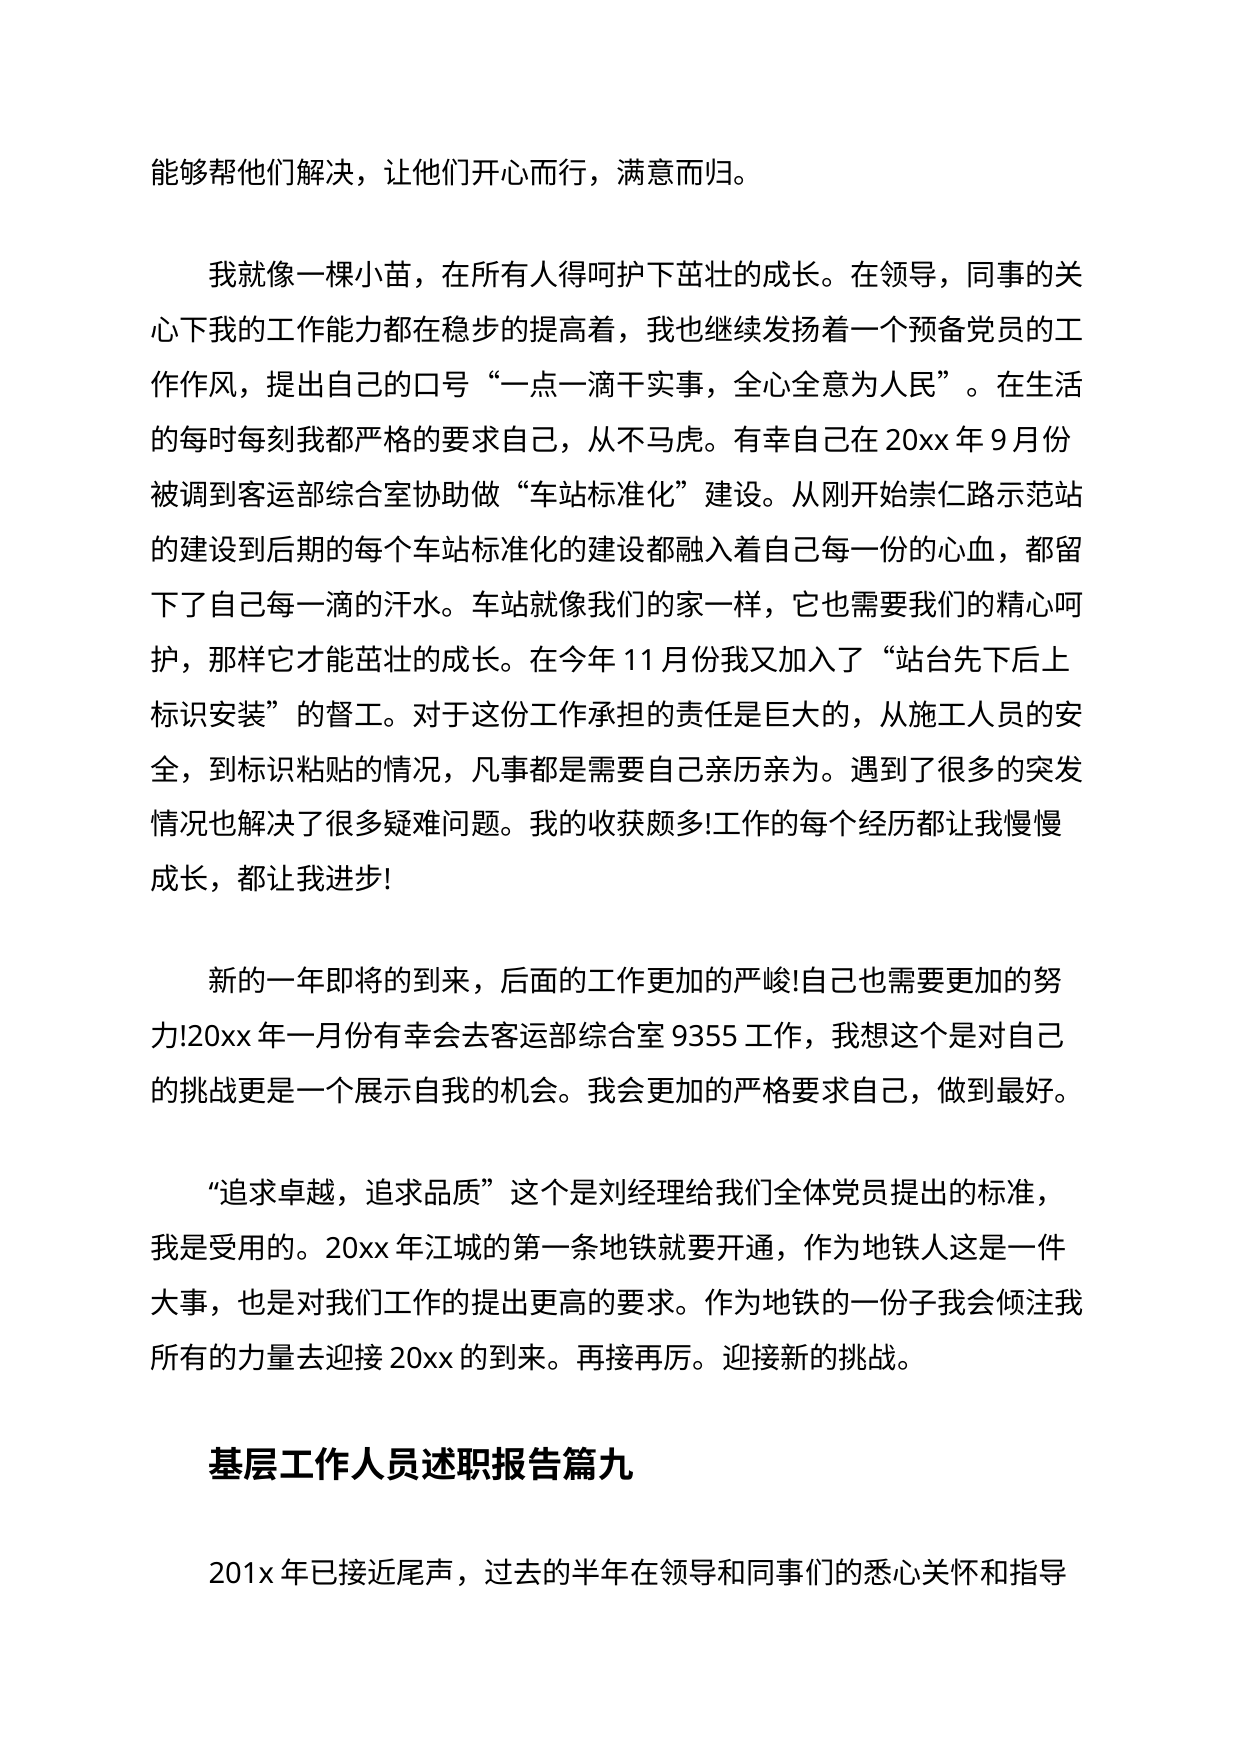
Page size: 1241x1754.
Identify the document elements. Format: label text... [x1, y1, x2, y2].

text “追求卓越，追求品质”这个是刘经理给我们全体党员提出的标准，我是受用的。20xx年江城的第一条地铁就要开通，作为地铁人这是一件大事，也是对我们工作的提出更高的要求。作为地铁的一份子我会倾注我所有的力量去迎接20xx的到来。再接再厉。迎接新的挑战。 [150, 1170, 1090, 1377]
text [150, 1550, 1090, 1592]
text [150, 150, 1090, 192]
text 我就像一棵小苗，在所有人得呵护下茁壮的成长。在领导，同事的关心下我的工作能力都在稳步的提高着，我也继续发扬着一个预备党员的工作作风，提出自己的口号“一点一滴干实事，全心全意为人民”。在生活的每时每刻我都严格的要求自己，从不马虎。有幸自己在20xx年9月份被调到客运部综合室协助做“车站标准化”建设。从刚开始崇仁路示范站的建设到后期的每个车站标准化的建设都融入着自己每一份的心血，都留下了自己每一滴的汗水。车站就像我们的家一样，它也需要我们的精心呵护，那样它才能茁壮的成长。在今年11月份我又加入了“站台先下后上标识安装”的督工。对于这份工作承担的责任是巨大的，从施工人员的安全，到标识粘贴的情况，凡事都是需要自己亲历亲为。遇到了很多的突发情况也解决了很多疑难问题。我的收获颇多!工作的每个经历都让我慢慢成长，都让我进步! [150, 252, 1090, 898]
text 基层工作人员述职报告篇九 [150, 1437, 1090, 1488]
text 新的一年即将的到来，后面的工作更加的严峻!自己也需要更加的努力!20xx年一月份有幸会去客运部综合室9355工作，我想这个是对自己的挑战更是一个展示自我的机会。我会更加的严格要求自己，做到最好。 [150, 958, 1090, 1110]
